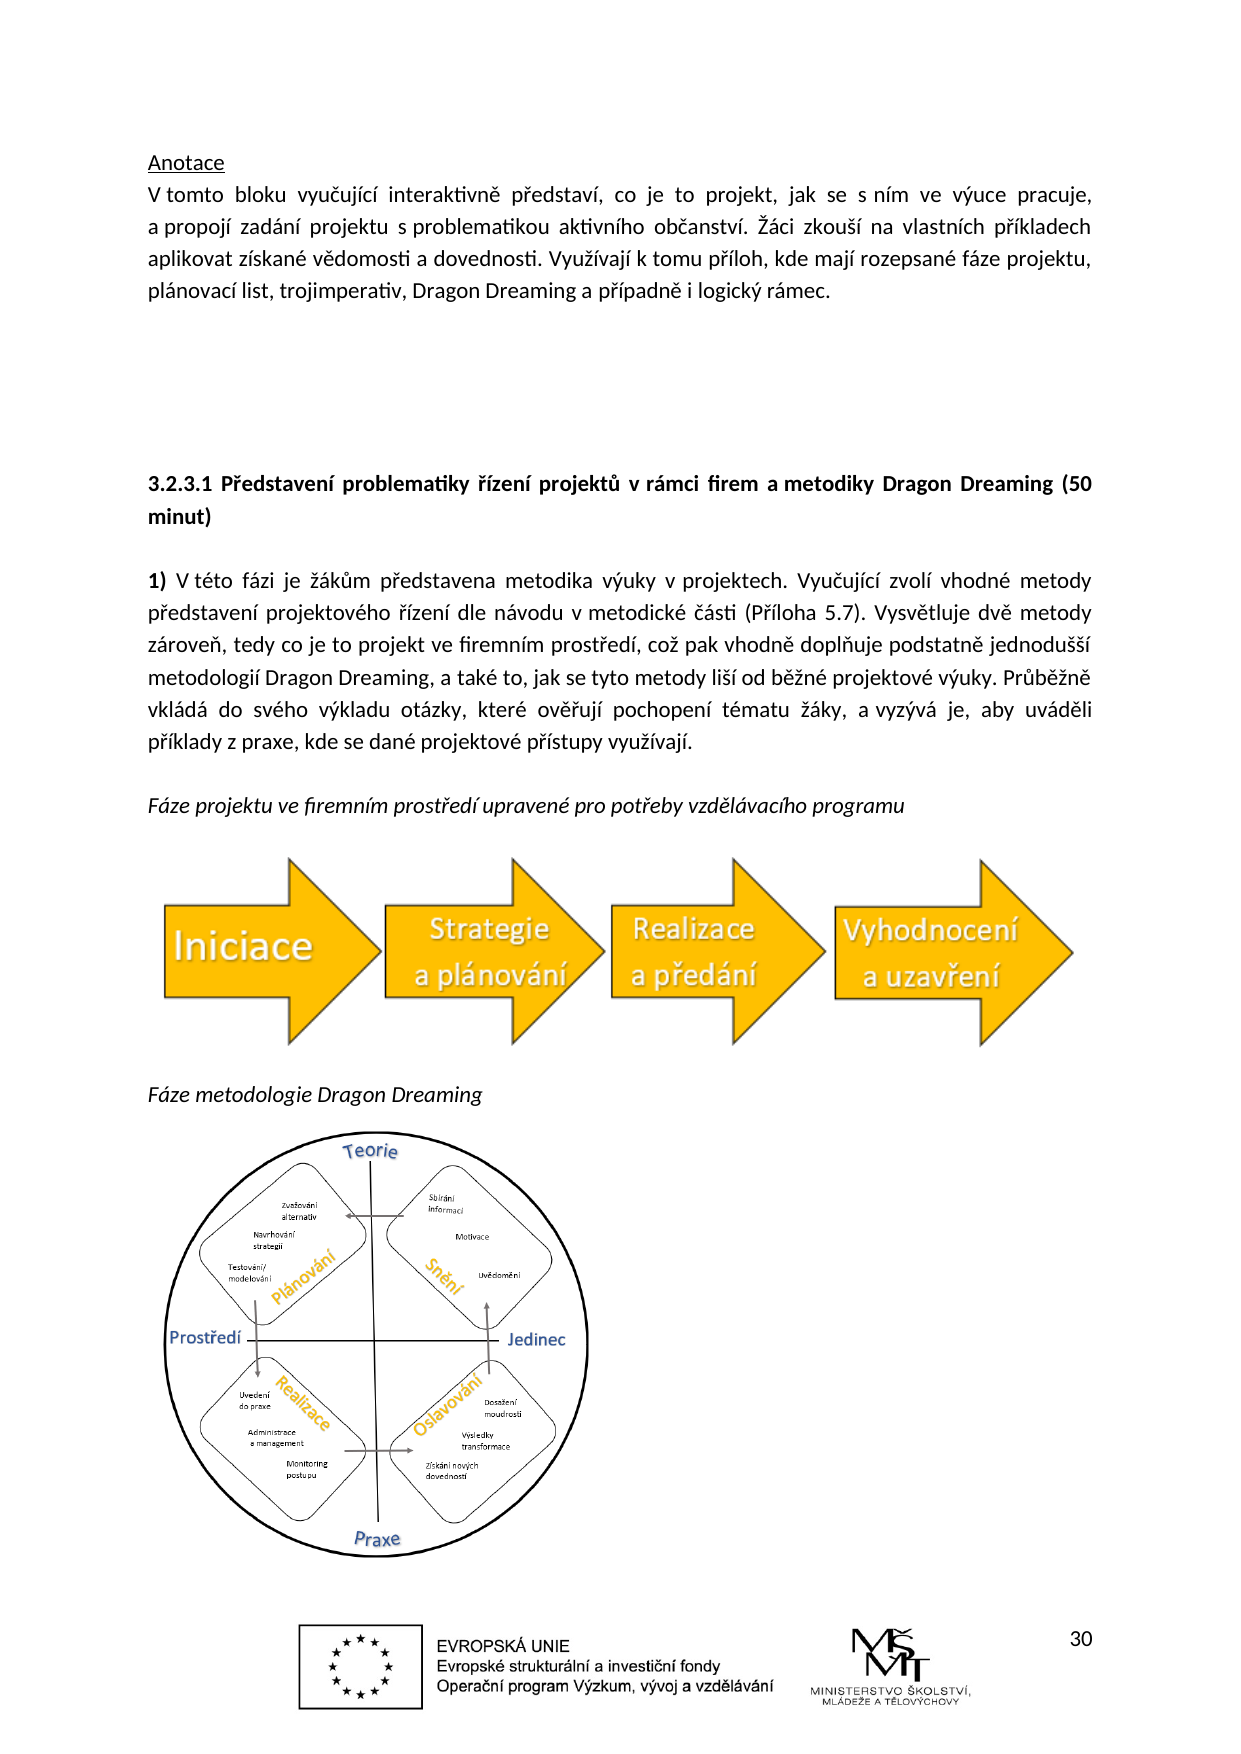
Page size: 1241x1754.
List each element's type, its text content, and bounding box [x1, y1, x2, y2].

text Fáze metodologie Dragon Dreaming [148, 1081, 1092, 1108]
picture [147, 823, 1087, 1077]
picture [256, 1582, 1012, 1751]
text 3.2.3.1 Představení problematiky řízení projektů v rámci firem a metodiky Dragon Dreaming (50 minut) [148, 469, 1092, 530]
text Anotace [148, 148, 1092, 176]
text 1) V této fázi je žákům představena metodika výuky v projektech. Vyučující zvolí vhodné metody představení projektového řízení dle návodu v metodické části (Příloha 5.7). Vysvětluje dvě metody zároveň, tedy co je to projekt ve firemním prostředí, což pak vhodně doplňuje podstatně jednodušší metodologií Dragon Dreaming, a také to, jak se tyto metody liší od běžné projektové výuky. Průběžně vkládá do svého výkladu otázky, které ověřují pochopení tématu žáky, a vyzývá je, aby uváděli příklady z praxe, kde se dané projektové přístupy využívají. [148, 566, 1092, 755]
text V tomto bloku vyučující interaktivně představí, co je to projekt, jak se s ním ve výuce pracuje, a propojí zadání projektu s problematikou aktivního občanství. Žáci zkouší na vlastních příkladech aplikovat získané vědomosti a dovednosti. Využívají k tomu příloh, kde mají rozepsané fáze projektu, plánovací list, trojimperativ, Dragon Dreaming a případně i logický rámec. [148, 180, 1092, 304]
text Fáze projektu ve firemním prostředí upravené pro potřeby vzdělávacího programu [148, 791, 1092, 819]
picture [147, 1112, 600, 1565]
